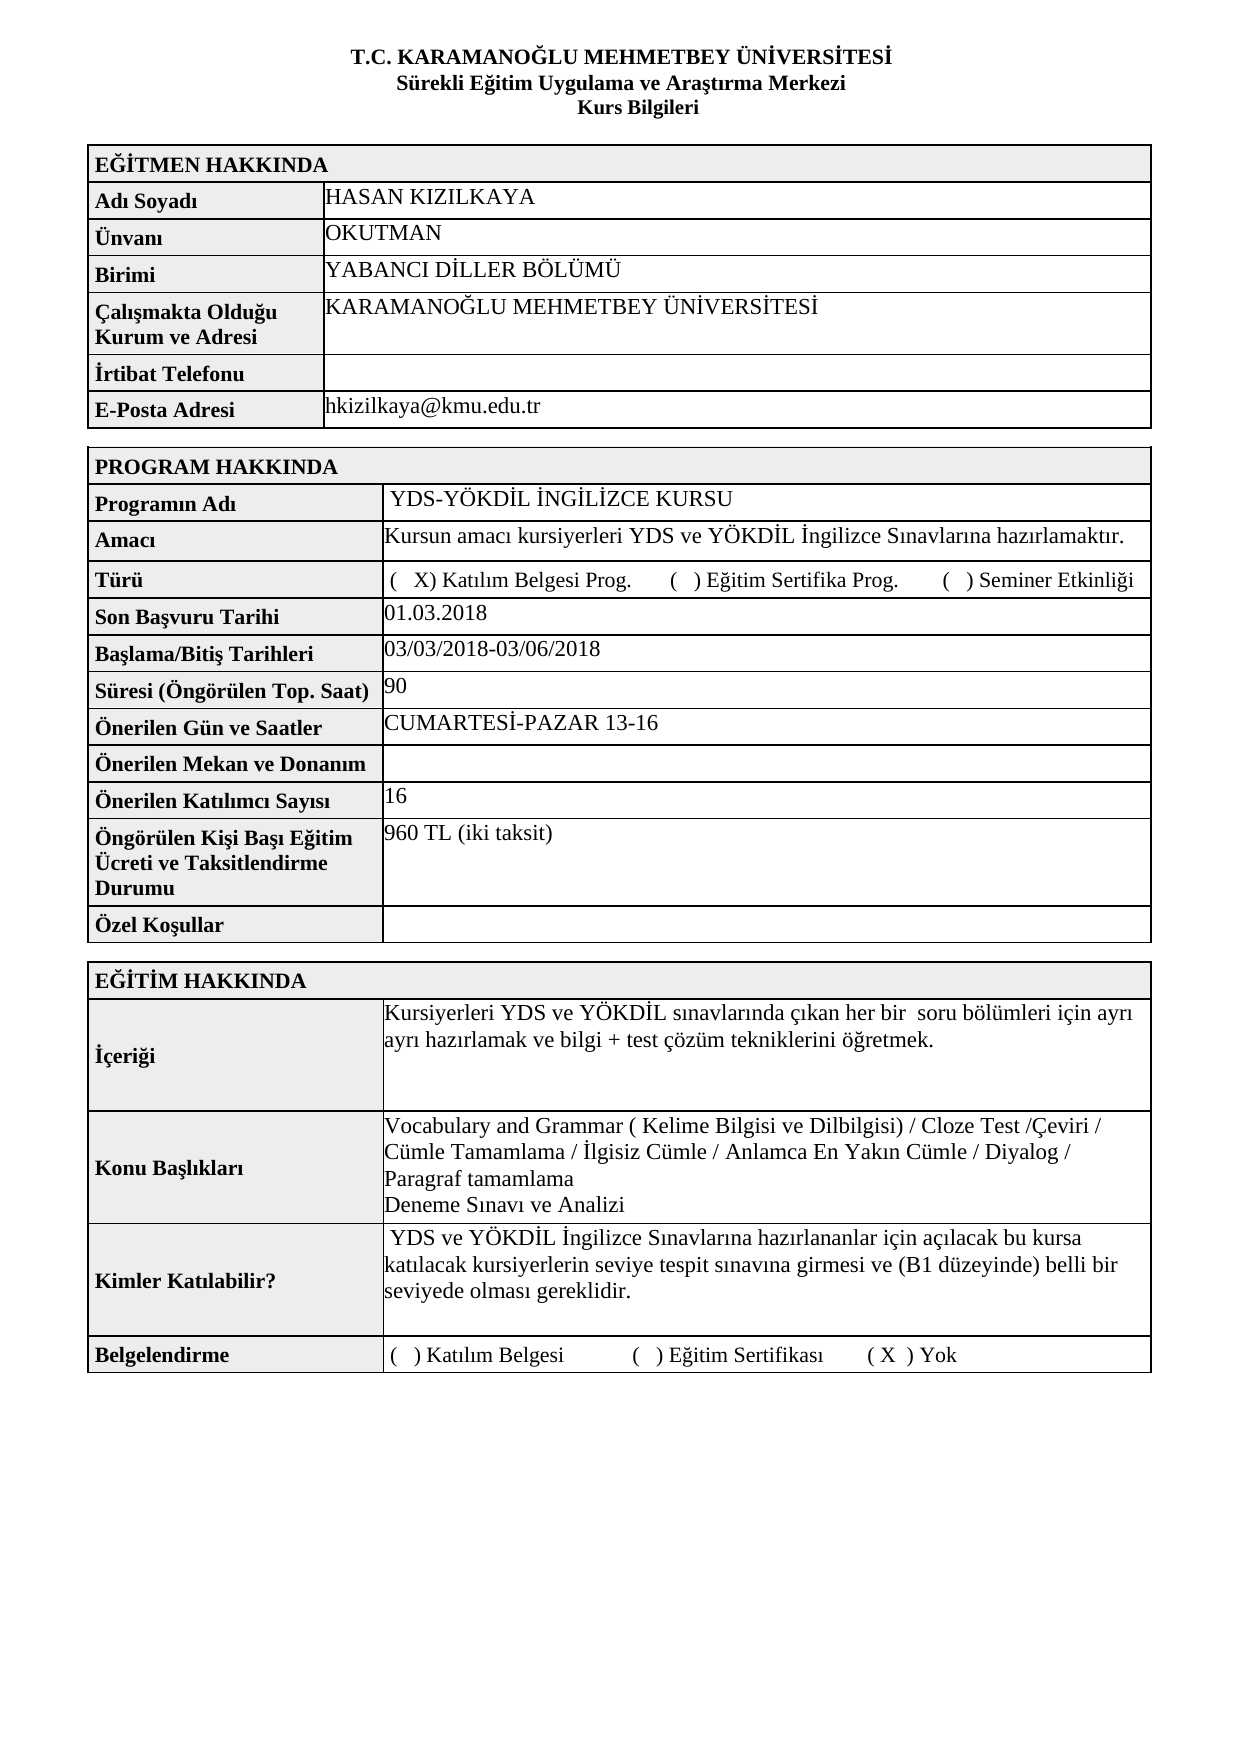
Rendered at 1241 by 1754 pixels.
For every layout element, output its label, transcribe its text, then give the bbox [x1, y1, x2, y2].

table_cell Önerilen Mekan ve Donanım [89, 746, 382, 781]
table_cell KARAMANOĞLU MEHMETBEY ÜNİVERSİTESİ [325, 293, 1150, 353]
table_cell [384, 746, 1150, 781]
table_cell X) Katılım Belgesi Prog. [405, 562, 647, 597]
table_cell Son Başvuru Tarihi [89, 599, 382, 634]
table_header PROGRAM HAKKINDA [89, 448, 1150, 483]
table_cell Vocabulary and Grammar ( Kelime Bilgisi ve Dilbilgisi) / Cloze Test /Çeviri / Cümle Tamamlama / İlgisiz Cümle / Anlamca En Yakın Cümle / Diyalog / Paragraf tamamlama Deneme Sınavı ve Analizi [384, 1112, 1150, 1223]
table_cell Kimler Katılabilir? [89, 1224, 383, 1335]
table_cell Çalışmakta Olduğu Kurum ve Adresi [89, 293, 323, 353]
table_cell 960 TL (iki taksit) [384, 819, 1150, 905]
table_cell 16 [384, 783, 1150, 818]
table_cell ) Seminer Etkinliği [957, 562, 1150, 597]
table_header EĞİTMEN HAKKINDA [89, 146, 1150, 181]
table_cell Ünvanı [89, 220, 323, 255]
table_cell ( [384, 1337, 404, 1372]
table_cell ( [610, 1337, 647, 1372]
table_cell İrtibat Telefonu [89, 355, 323, 390]
table_cell YDS-YÖKDİL İNGİLİZCE KURSU [384, 485, 1150, 520]
table_cell E-Posta Adresi [89, 392, 323, 427]
table_cell Süresi (Öngörülen Top. Saat) [89, 672, 382, 707]
table_header EĞİTİM HAKKINDA [89, 963, 1150, 998]
table_cell OKUTMAN [325, 220, 1150, 255]
table_cell [325, 355, 1150, 390]
table_cell Kursun amacı kursiyerleri YDS ve YÖKDİL İngilizce Sınavlarına hazırlamaktır. [384, 522, 1150, 560]
table_cell Kursiyerleri YDS ve YÖKDİL sınavlarında çıkan her bir soru bölümleri için ayrı ayrı hazırlamak ve bilgi + test çözüm tekniklerini öğretmek. [384, 1000, 1150, 1110]
subtitle T.C. KARAMANOĞLU MEHMETBEY ÜNİVERSİTESİ Sürekli Eğitim Uygulama ve Araştırma Merkezi [350, 44, 960, 95]
table_cell Öngörülen Kişi Başı Eğitim Ücreti ve Taksitlendirme Durumu [89, 819, 382, 905]
table_cell YDS ve YÖKDİL İngilizce Sınavlarına hazırlananlar için açılacak bu kursa katılacak kursiyerlerin seviye tespit sınavına girmesi ve (B1 düzeyinde) belli bir seviyede olması gereklidir. [384, 1224, 1150, 1335]
table_cell İçeriği [89, 1000, 383, 1110]
table_cell 90 [384, 672, 1150, 707]
table_cell ( [647, 562, 685, 597]
table_cell Programın Adı [89, 485, 382, 520]
table_cell Başlama/Bitiş Tarihleri [89, 636, 382, 671]
table_cell Amacı [89, 522, 382, 560]
table_cell ( X ) Yok [844, 1337, 1150, 1372]
table_cell [384, 907, 1150, 942]
table_cell hkizilkaya@kmu.edu.tr [325, 392, 1150, 427]
table_cell ( [920, 562, 957, 597]
table_cell CUMARTESİ-PAZAR 13-16 [384, 709, 1150, 744]
table_cell ) Katılım Belgesi [405, 1337, 609, 1372]
table_cell Konu Başlıkları [89, 1112, 383, 1223]
table_cell YABANCI DİLLER BÖLÜMÜ [325, 256, 1150, 291]
table_cell 03/03/2018-03/06/2018 [384, 636, 1150, 671]
table_cell ) Eğitim Sertifikası [647, 1337, 844, 1372]
table_cell Özel Koşullar [89, 907, 382, 942]
table_cell ) Eğitim Sertifika Prog. [685, 562, 920, 597]
table_cell Birimi [89, 256, 323, 291]
table_cell Önerilen Gün ve Saatler [89, 709, 382, 744]
table_cell Önerilen Katılımcı Sayısı [89, 783, 382, 818]
table_cell Adı Soyadı [89, 183, 323, 218]
table_cell Belgelendirme [89, 1337, 383, 1372]
table_cell 01.03.2018 [384, 599, 1150, 634]
table_cell HASAN KIZILKAYA [325, 183, 1150, 218]
table_cell Türü [89, 562, 382, 597]
table_cell ( [384, 562, 404, 597]
text Kurs Bilgileri [77, 95, 1163, 119]
